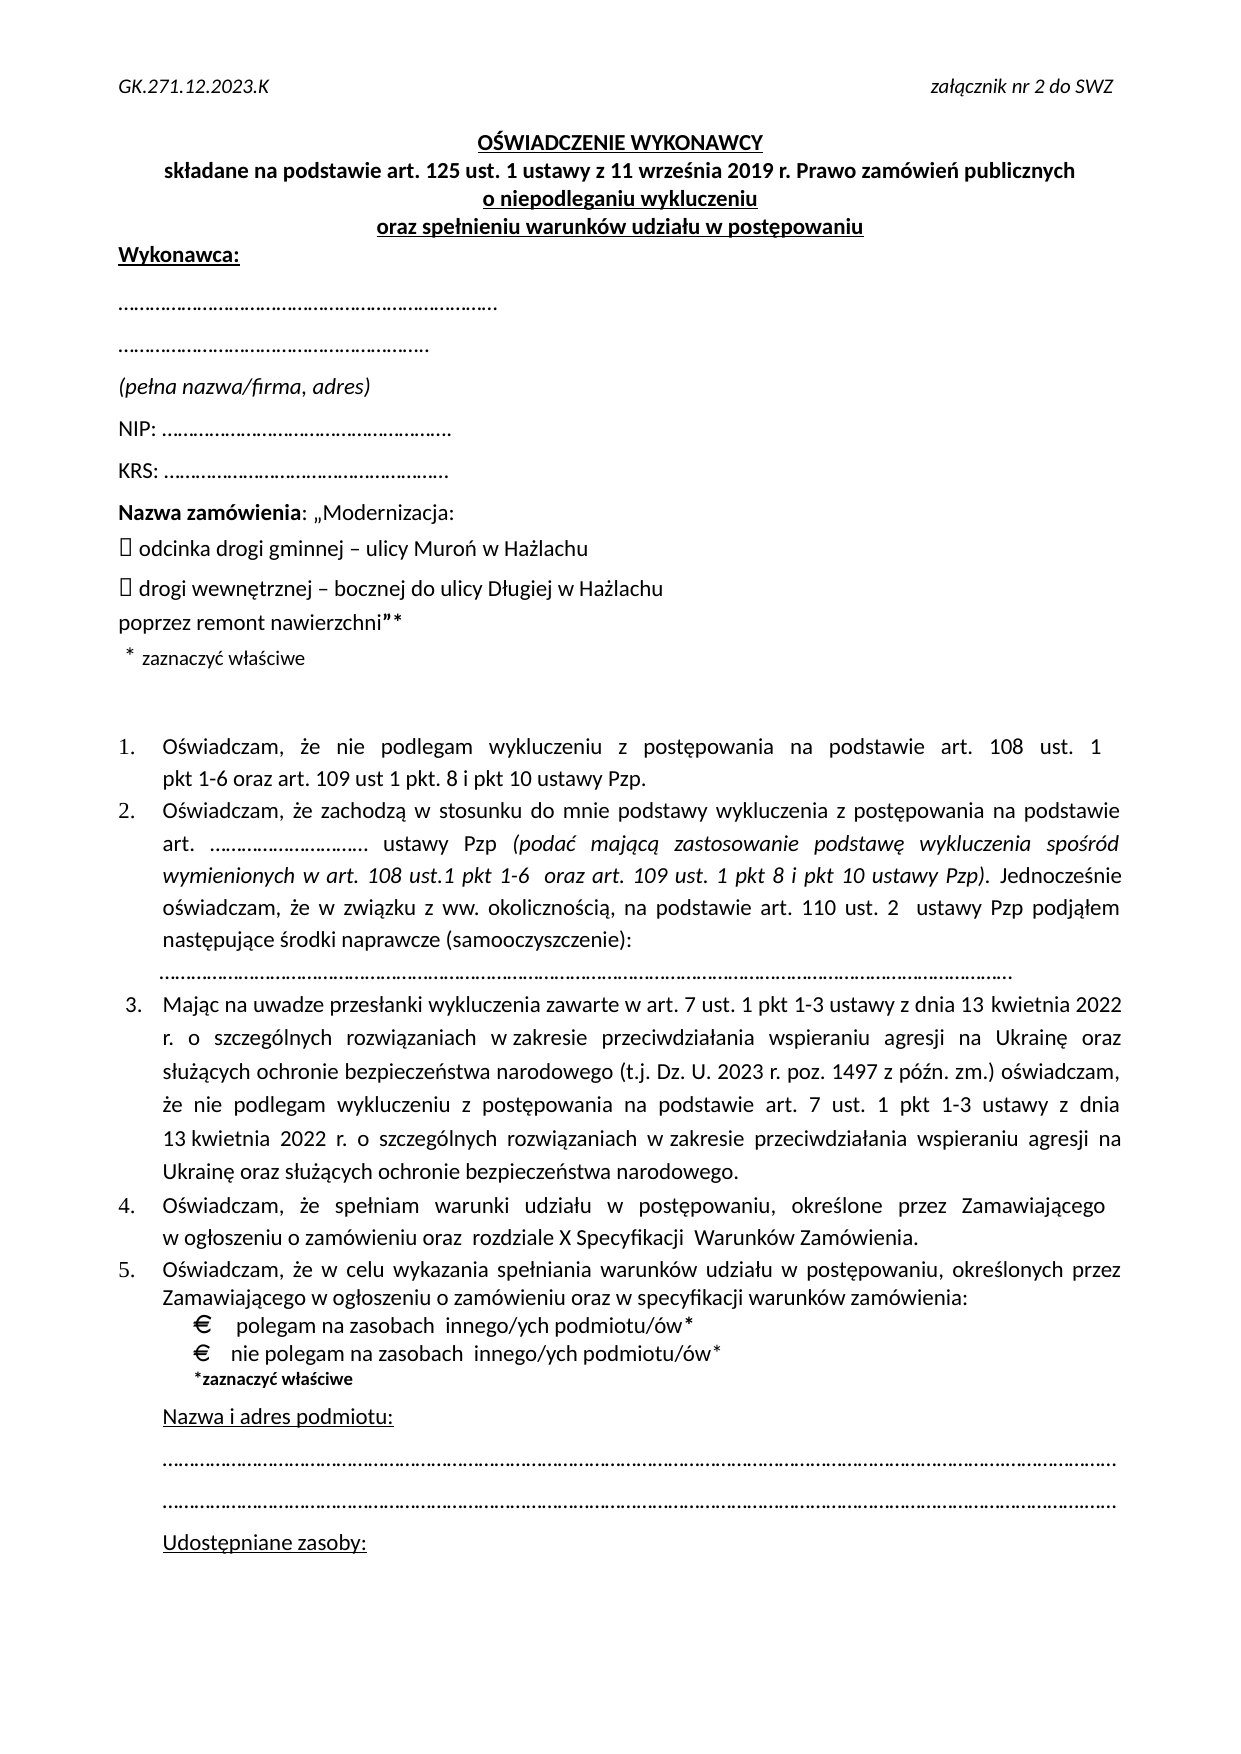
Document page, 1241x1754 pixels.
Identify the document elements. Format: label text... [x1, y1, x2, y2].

list Mając na uwadze przesłanki wykluczenia zawarte w art. 7 ust. 1 pkt 1-3 ustawy z dnia 13 kwietnia 2022 r. o szczególnych rozwiązaniach w zakresie przeciwdziałania wspieraniu agresji na Ukrainę oraz służących ochronie bezpieczeństwa narodowego (t.j. Dz. U. 2023 r. poz. 1497 z późn. zm.) oświadczam, że nie podlegam wykluczeniu z postępowania na podstawie art. 7 ust. 1 pkt 1-3 ustawy z dnia 13 kwietnia 2022 r. o szczególnych rozwiązaniach w zakresie przeciwdziałania wspieraniu agresji na Ukrainę oraz służących ochronie bezpieczeństwa narodowego. [125, 990, 1122, 1185]
text ……………………………………………………………………………………………………………………………………………… [118, 957, 1122, 986]
text składane na podstawie art. 125 ust. 1 ustawy z 11 września 2019 r. Prawo zamówień publicznych [118, 156, 1122, 184]
list nie polegam na zasobach innego/ych podmiotu/ów* [193, 1339, 1122, 1367]
text Wykonawca: [118, 240, 1122, 268]
text …………………………………………………………………………………………………………………………………………….………………… [162, 1444, 1119, 1472]
text (pełna nazwa/firma, adres) [118, 372, 502, 400]
list polegam na zasobach innego/ych podmiotu/ów* [193, 1311, 1122, 1339]
list Oświadczam, że nie podlegam wykluczeniu z postępowania na podstawie art. 108 ust. 1 pkt 1-6 oraz art. 109 ust 1 pkt. 8 i pkt 10 ustawy Pzp. [118, 732, 1119, 792]
list Oświadczam, że w celu wykazania spełniania warunków udziału w postępowaniu, określonych przez Zamawiającego w ogłoszeniu o zamówieniu oraz w specyfikacji warunków zamówienia: [118, 1255, 1122, 1311]
text oraz spełnieniu warunków udziału w postępowaniu [118, 212, 1122, 240]
text OŚWIADCZENIE WYKONAWCY [118, 128, 1122, 156]
text * zaznaczyć właściwe [118, 641, 1122, 671]
text poprzez remont nawierzchni”* [118, 608, 1122, 636]
text o niepodleganiu wykluczeniu [118, 184, 1122, 212]
text Nazwa i adres podmiotu: [162, 1402, 1119, 1430]
list Oświadczam, że spełniam warunki udziału w postępowaniu, określone przez Zamawiającego w ogłoszeniu o zamówieniu oraz rozdziale X Specyfikacji Warunków Zamówienia. [118, 1191, 1122, 1251]
text *zaznaczyć właściwe [119, 1367, 1122, 1390]
text  odcinka drogi gminnej – ulicy Muroń w Hażlachu [118, 530, 1122, 564]
text NIP: ………………………………………………. [118, 414, 1122, 442]
text ………………………………………………………………………………………………………………….. [118, 288, 502, 358]
text Nazwa zamówienia: „Modernizacja: [118, 498, 1122, 526]
text  drogi wewnętrznej – bocznej do ulicy Długiej w Hażlachu [118, 569, 1122, 603]
text Udostępniane zasoby: [162, 1528, 1119, 1556]
text KRS: ……………………………………………… [118, 456, 1122, 484]
text ………………………………………………………………………………………………………………………………………………………….…… [162, 1486, 1119, 1514]
list Oświadczam, że zachodzą w stosunku do mnie podstawy wykluczenia z postępowania na podstawie art. ………………………… ustawy Pzp (podać mającą zastosowanie podstawę wykluczenia spośród wymienionych w art. 108 ust.1 pkt 1-6 oraz art. 109 ust. 1 pkt 8 i pkt 10 ustawy Pzp). Jednocześnie oświadczam, że w związku z ww. okolicznością, na podstawie art. 110 ust. 2 ustawy Pzp podjąłem następujące środki naprawcze (samooczyszczenie): [118, 797, 1122, 953]
